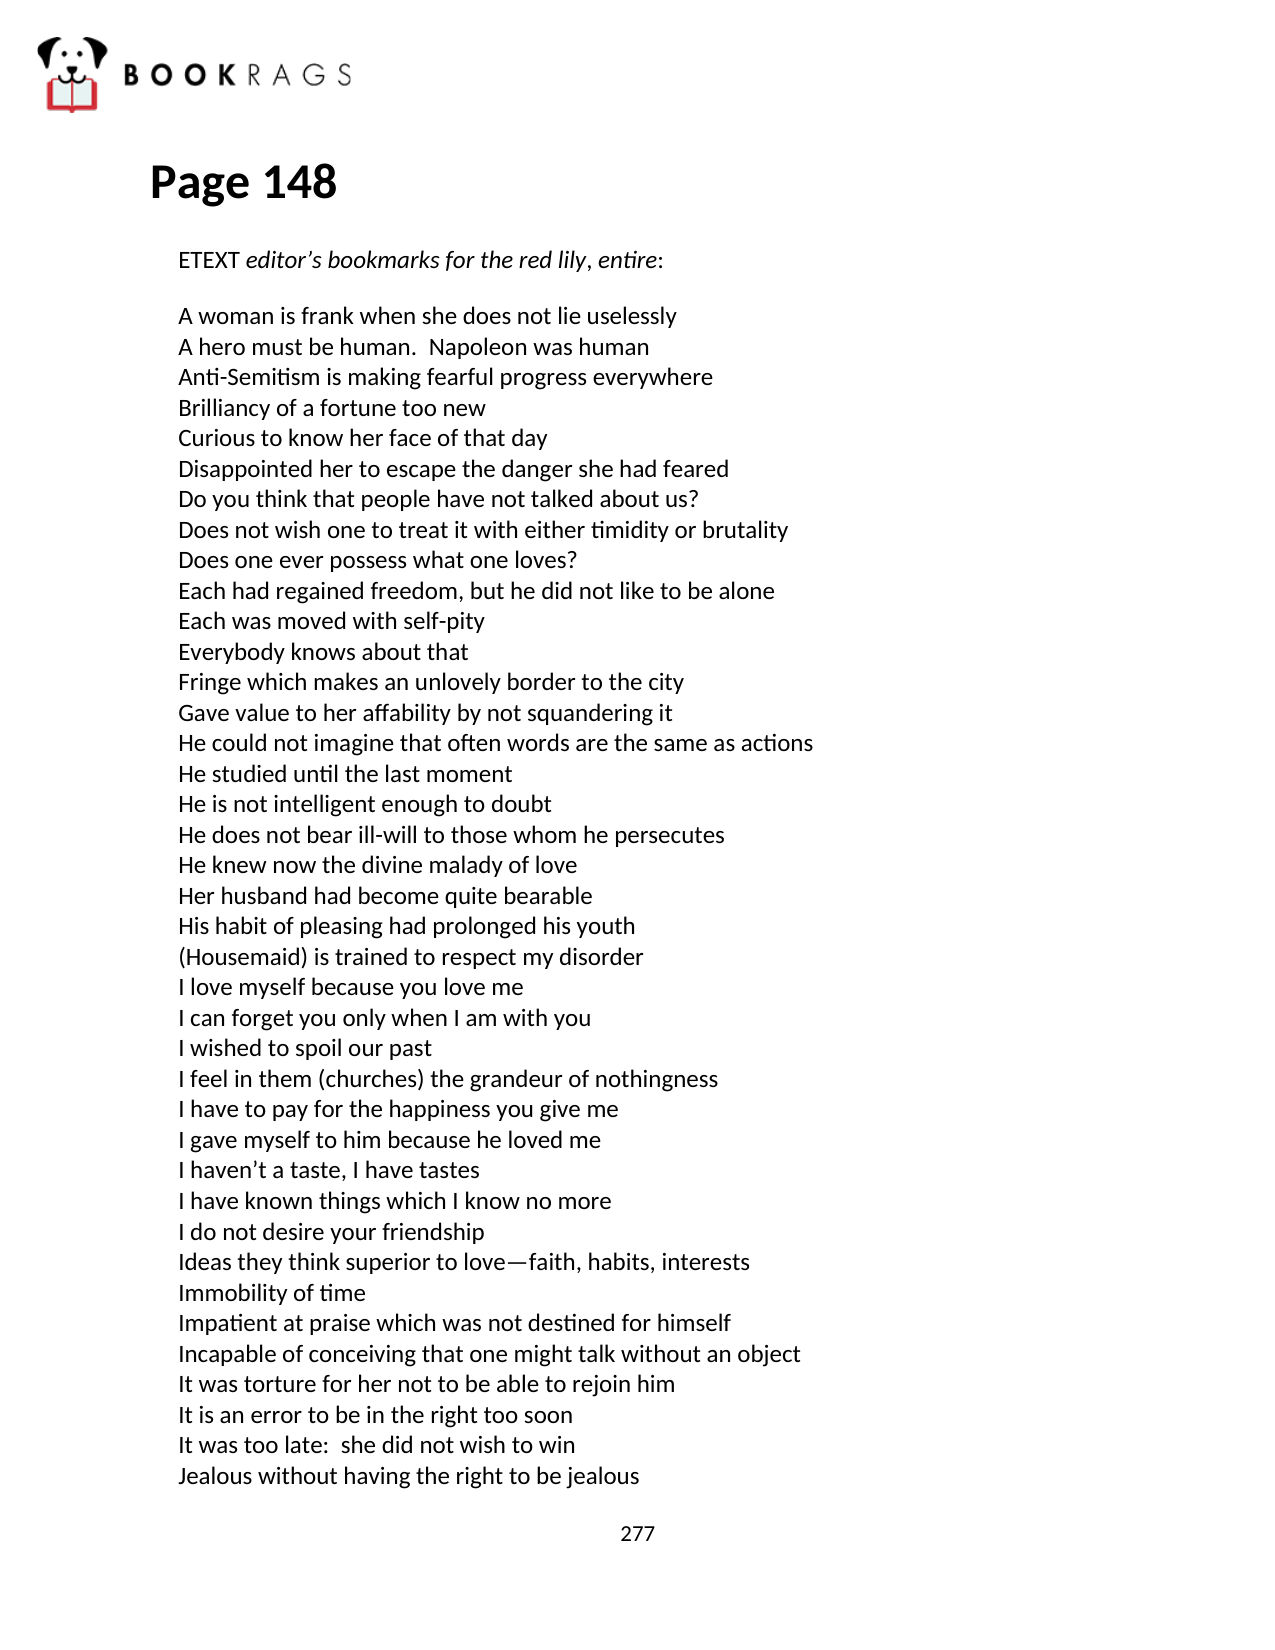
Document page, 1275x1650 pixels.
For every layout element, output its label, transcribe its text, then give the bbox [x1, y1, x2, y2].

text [150, 300, 1125, 1490]
text ETEXT editor’s bookmarks for the red lily, entire: [150, 244, 1125, 275]
text Page 148 [150, 150, 1125, 211]
picture [37, 37, 351, 113]
